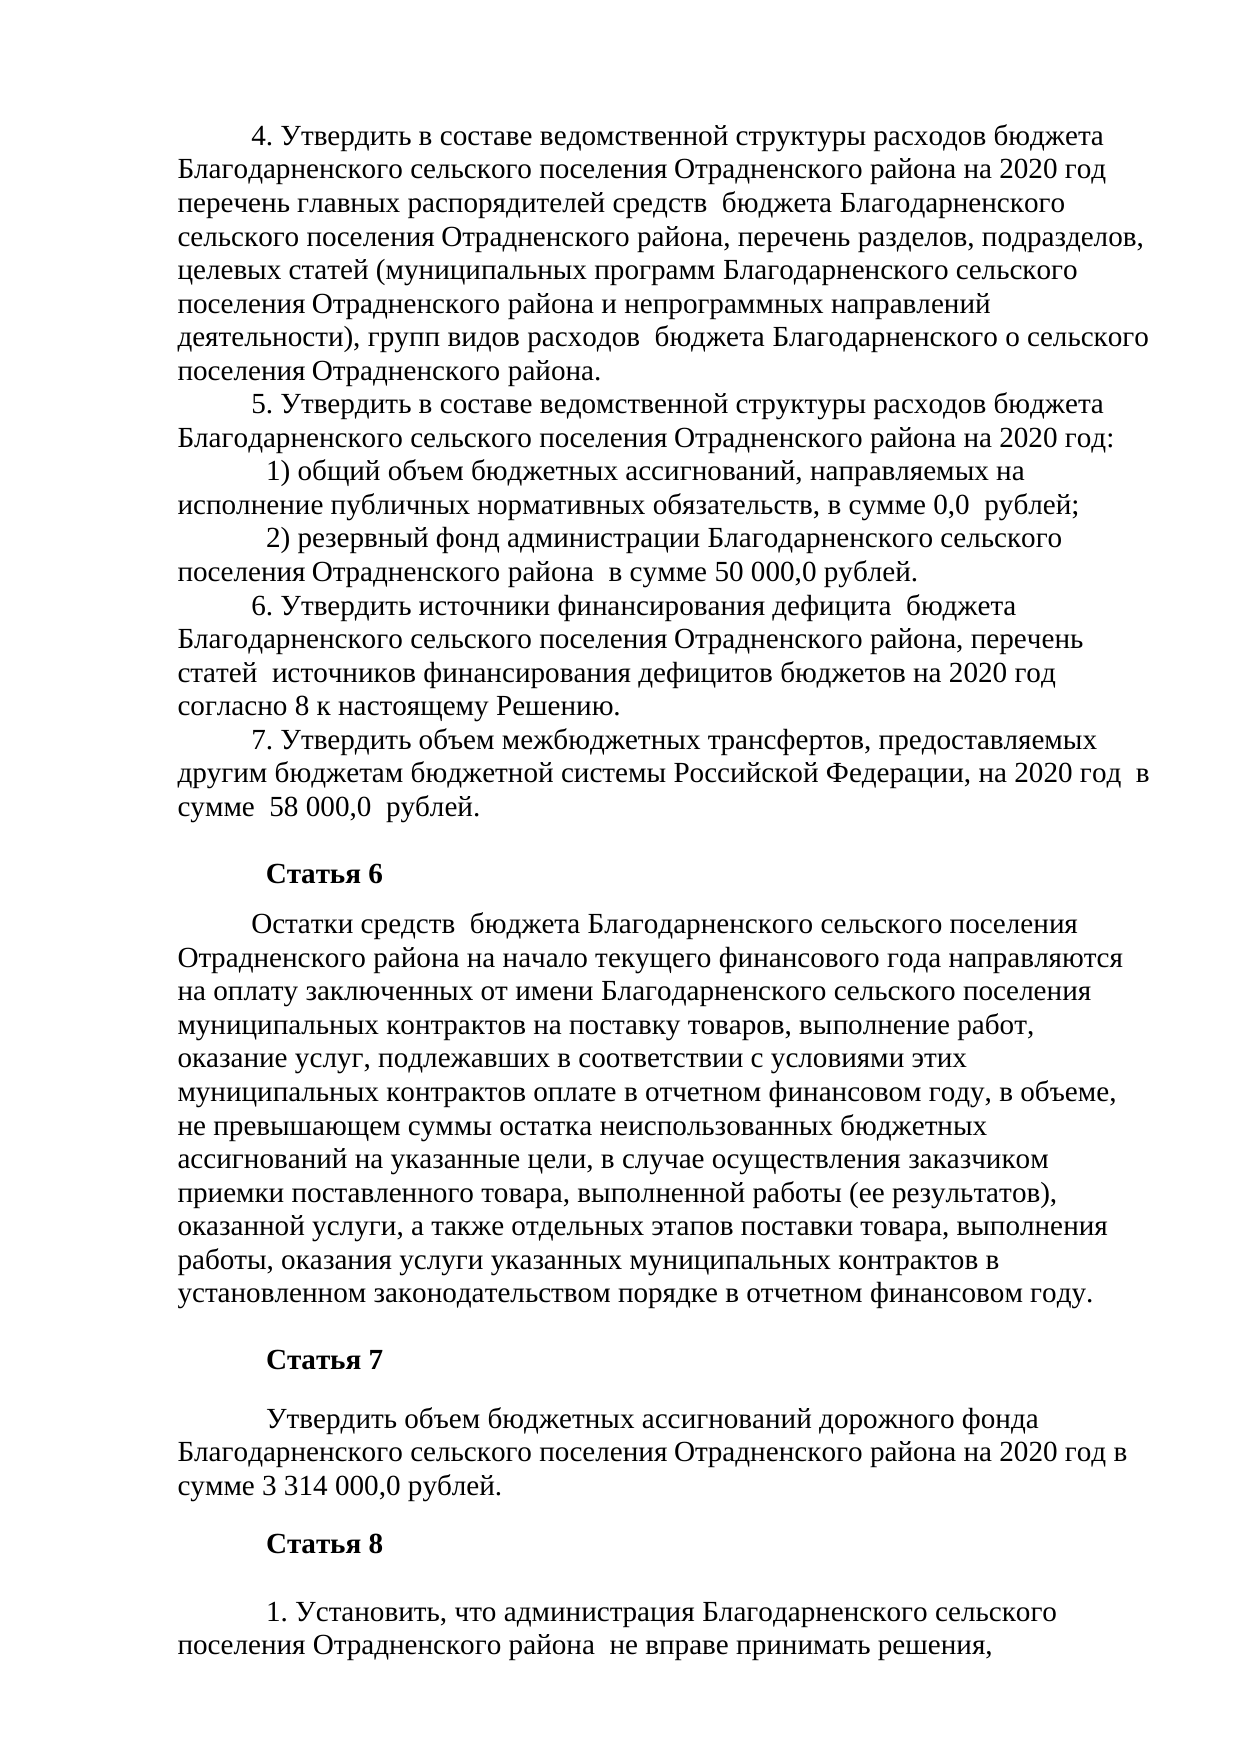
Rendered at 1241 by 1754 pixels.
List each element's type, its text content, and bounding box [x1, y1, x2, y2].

text 1) общий объем бюджетных ассигнований, направляемых на исполнение публичных нормативных обязательств, в сумме 0,0 рублей; [177, 453, 1152, 521]
text 5. Утвердить в составе ведомственной структуры расходов бюджета Благодарненского сельского поселения Отрадненского района на 2020 год: [177, 386, 1152, 453]
text 7. Утвердить объем межбюджетных трансфертов, предоставляемых другим бюджетам бюджетной системы Российской Федерации, на 2020 год в сумме 58 000,0 рублей. [177, 722, 1152, 822]
text Утвердить объем бюджетных ассигнований дорожного фонда Благодарненского сельского поселения Отрадненского района на 2020 год в сумме 3 314 000,0 рублей. [177, 1401, 1152, 1502]
text Остатки средств бюджета Благодарненского сельского поселения Отрадненского района на начало текущего финансового года направляются на оплату заключенных от имени Благодарненского сельского поселения муниципальных контрактов на поставку товаров, выполнение работ, оказание услуг, подлежавших в соответствии с условиями этих муниципальных контрактов оплате в отчетном финансовом году, в объеме, не превышающем суммы остатка неиспользованных бюджетных ассигнований на указанные цели, в случае осуществления заказчиком приемки поставленного товара, выполненной работы (ее результатов), оказанной услуги, а также отдельных этапов поставки товара, выполнения работы, оказания услуги указанных муниципальных контрактов в установленном законодательством порядке в отчетном финансовом году. [177, 906, 1152, 1309]
text 4. Утвердить в составе ведомственной структуры расходов бюджета Благодарненского сельского поселения Отрадненского района на 2020 год перечень главных распорядителей средств бюджета Благодарненского сельского поселения Отрадненского района, перечень разделов, подразделов, целевых статей (муниципальных программ Благодарненского сельского поселения Отрадненского района и непрограммных направлений деятельности), групп видов расходов бюджета Благодарненского о сельского поселения Отрадненского района. [177, 118, 1152, 386]
text 6. Утвердить источники финансирования дефицита бюджета Благодарненского сельского поселения Отрадненского района, перечень статей источников финансирования дефицитов бюджетов на 2020 год согласно 8 к настоящему Решению. [177, 588, 1152, 722]
text Статья 8 [177, 1527, 1152, 1560]
text Статья 7 [177, 1342, 1152, 1376]
text Статья 6 [177, 856, 1152, 889]
text 2) резервный фонд администрации Благодарненского сельского поселения Отрадненского района в сумме 50 000,0 рублей. [177, 521, 1152, 588]
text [177, 1594, 1152, 1661]
